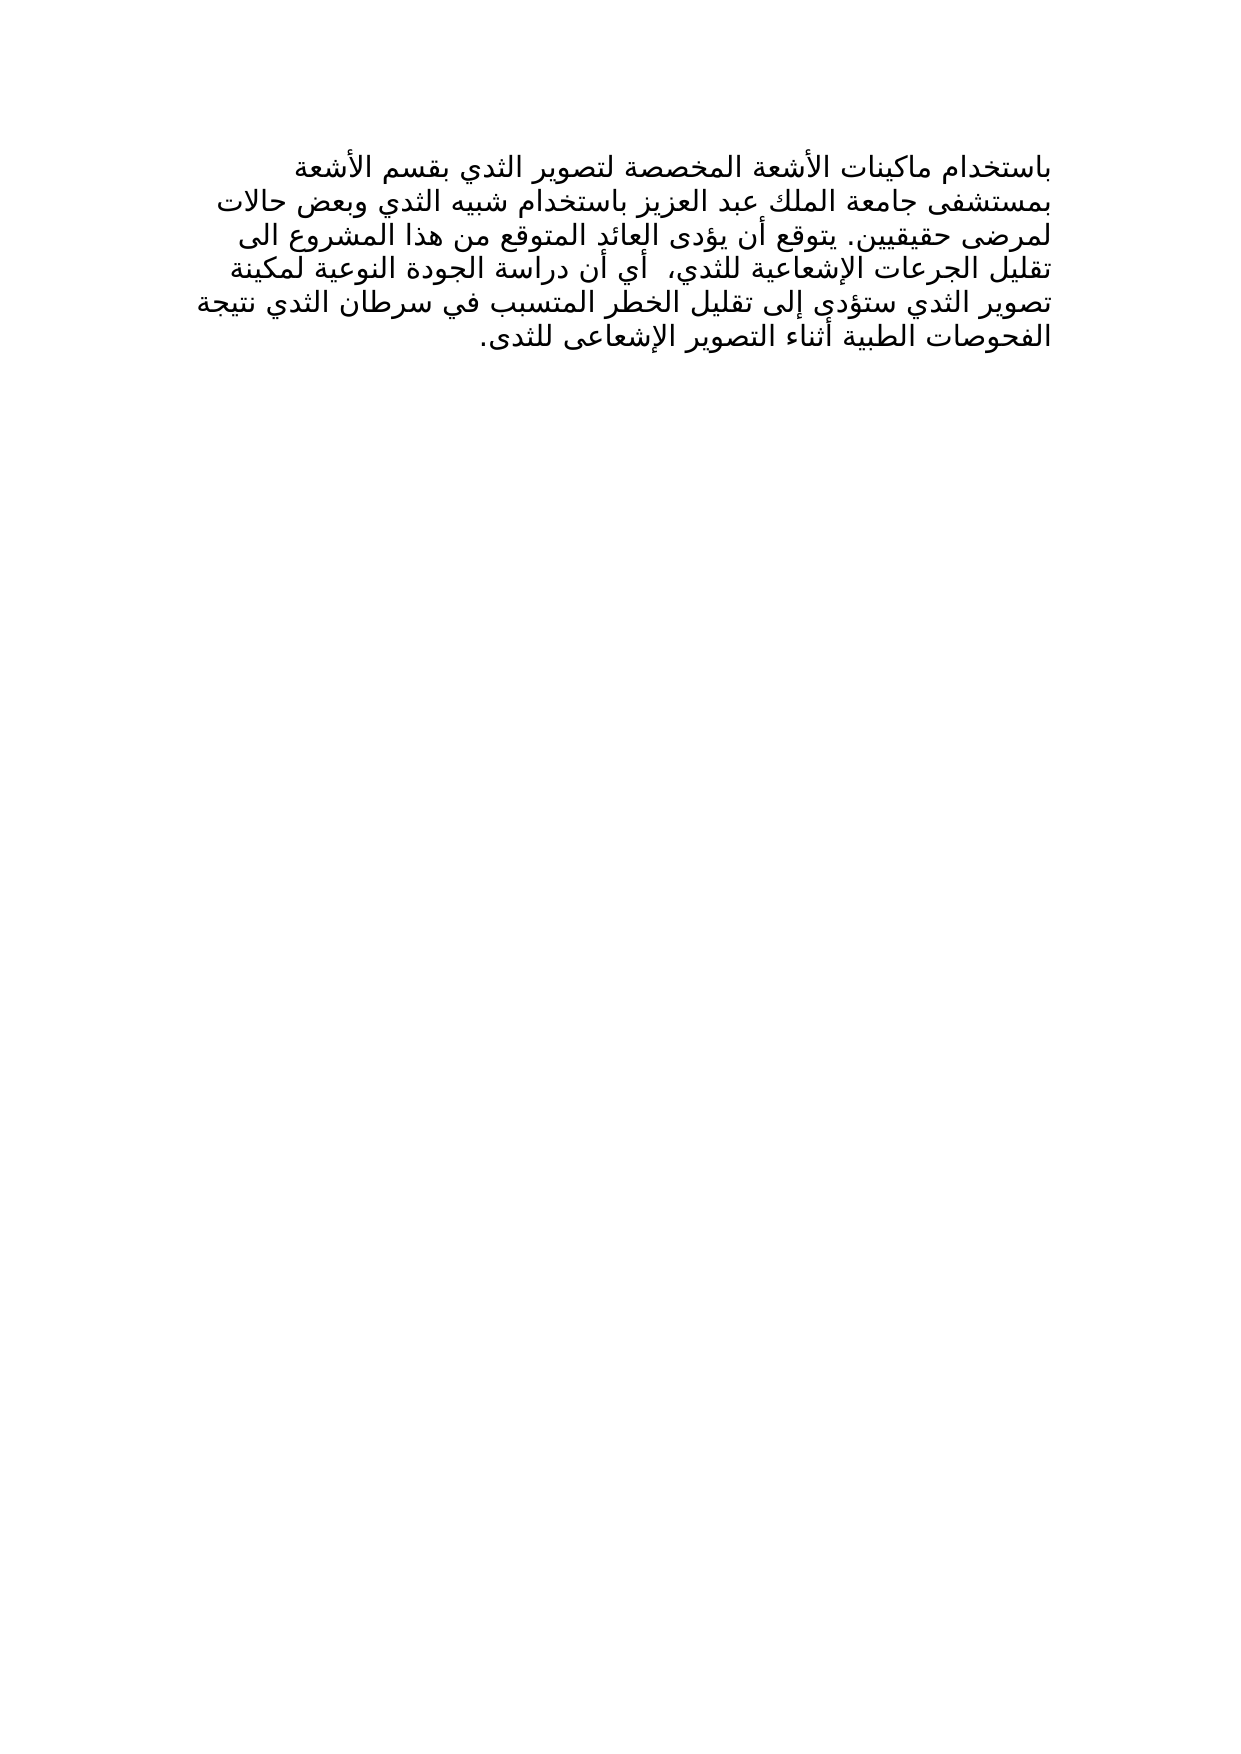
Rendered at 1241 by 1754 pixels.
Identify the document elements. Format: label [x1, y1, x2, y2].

text [187, 150, 1053, 354]
